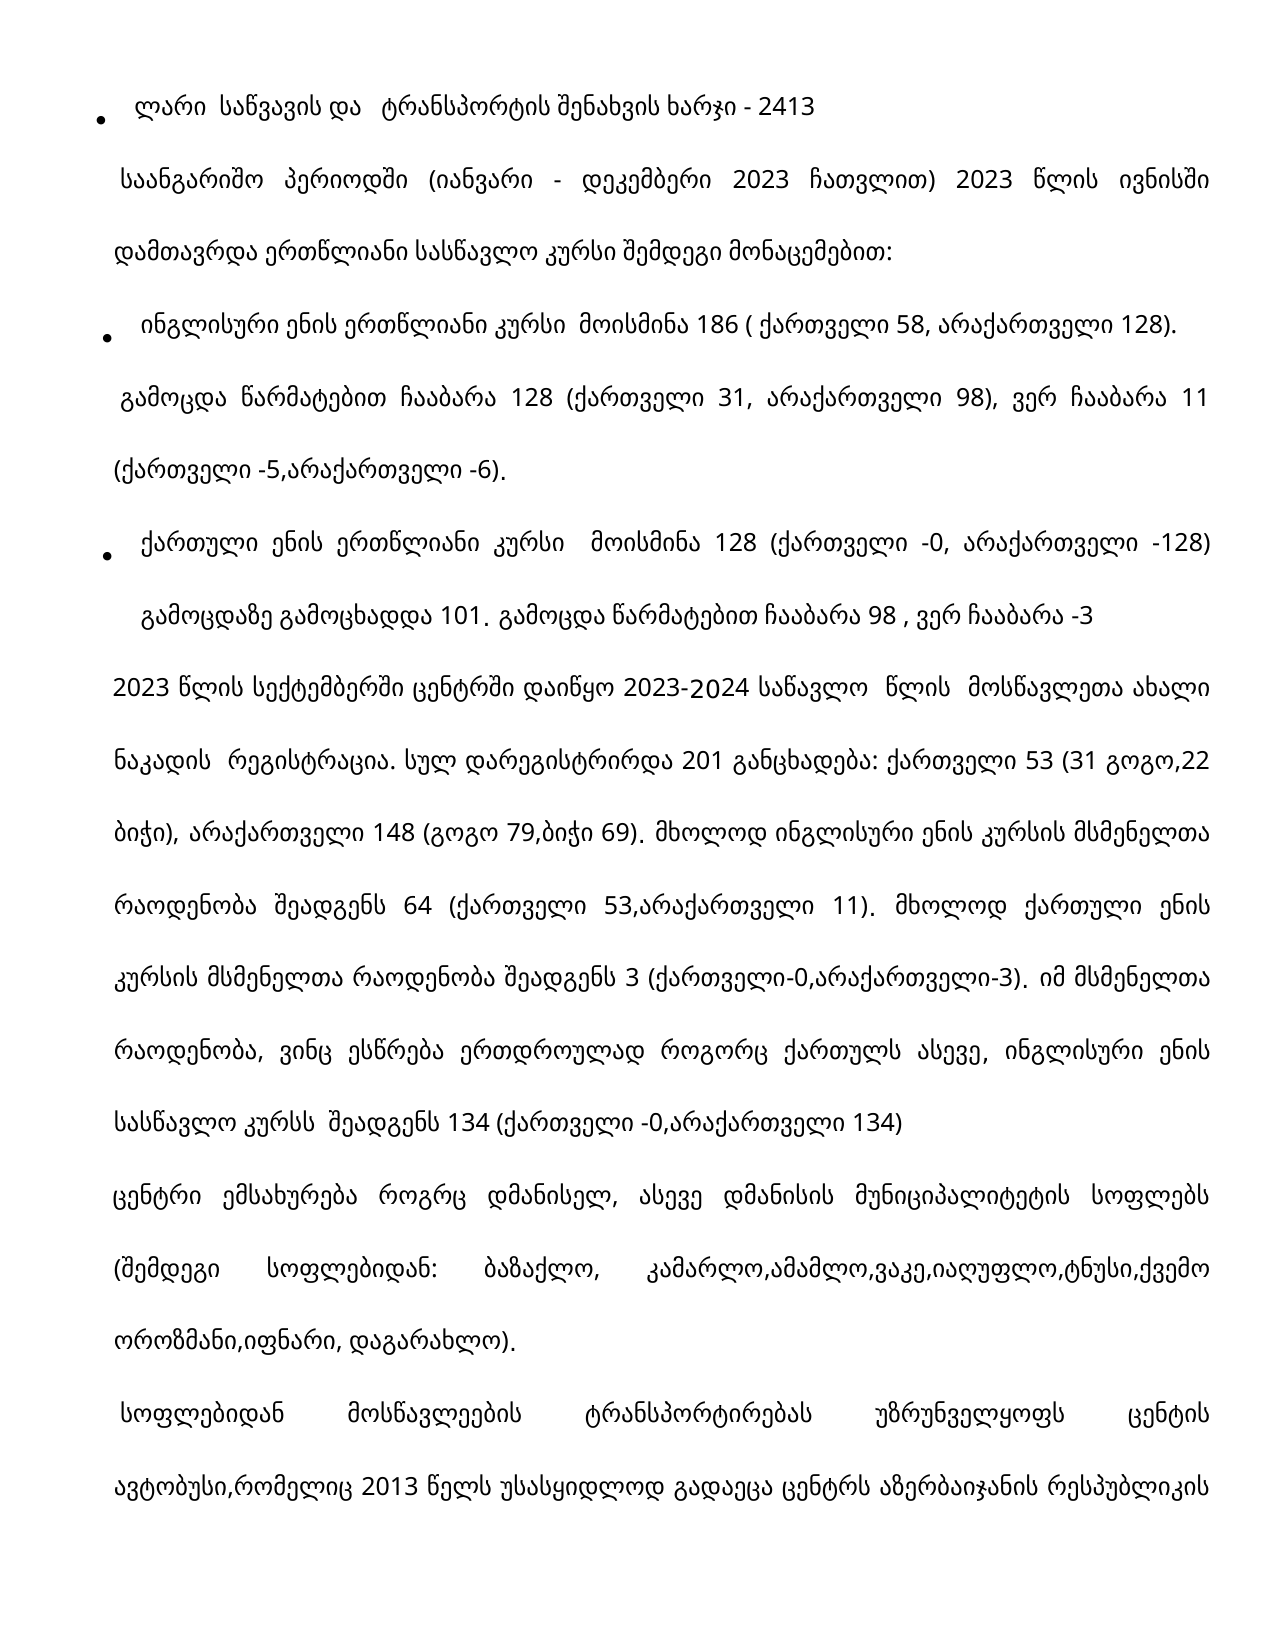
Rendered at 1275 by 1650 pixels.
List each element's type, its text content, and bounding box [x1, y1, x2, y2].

list ქართული ენის ერთწლიანი კურსი მოისმინა 128 (ქართველი -0, არაქართველი -128) გამოცდაზე გამოცხადდა 101. გამოცდა წარმატებით ჩააბარა 98 , ვერ ჩააბარა -3 [103, 525, 1211, 646]
text საანგარიშო პერიოდში (იანვარი - დეკემბერი 2023 ჩათვლით) 2023 წლის ივნისში დამთავრდა ერთწლიანი სასწავლო კურსი შემდეგი მონაცემებით: [113, 161, 1211, 282]
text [113, 1396, 1211, 1517]
text 2023 წლის სექტემბერში ცენტრში დაიწყო 2023-2024 საწავლო წლის მოსწავლეთა ახალი ნაკადის რეგისტრაცია. სულ დარეგისტრირდა 201 განცხადება: ქართველი 53 (31 გოგო,22 ბიჭი), არაქართველი 148 (გოგო 79,ბიჭი 69). მხოლოდ ინგლისური ენის კურსის მსმენელთა რაოდენობა შეადგენს 64 (ქართველი 53,არაქართველი 11). მხოლოდ ქართული ენის კურსის მსმენელთა რაოდენობა შეადგენს 3 (ქართველი-0,არაქართველი-3). იმ მსმენელთა რაოდენობა, ვინც ესწრება ერთდროულად როგორც ქართულს ასევე, ინგლისური ენის სასწავლო კურსს შეადგენს 134 (ქართველი -0,არაქართველი 134) [112, 670, 1211, 1153]
list ლარი საწვავის და ტრანსპორტის შენახვის ხარჯი - 2413 [97, 89, 1211, 137]
list ინგლისური ენის ერთწლიანი კურსი მოისმინა 186 ( ქართველი 58, არაქართველი 128). [103, 307, 1211, 355]
text ცენტრი ემსახურება როგრც დმანისელ, ასევე დმანისის მუნიციპალიტეტის სოფლებს (შემდეგი სოფლებიდან: ბაზაქლო, კამარლო,ამამლო,ვაკე,იაღუფლო,ტნუსი,ქვემო ოროზმანი,იფნარი, დაგარახლო). [112, 1178, 1211, 1371]
text გამოცდა წარმატებით ჩააბარა 128 (ქართველი 31, არაქართველი 98), ვერ ჩააბარა 11 (ქართველი -5,არაქართველი -6). [113, 379, 1211, 500]
